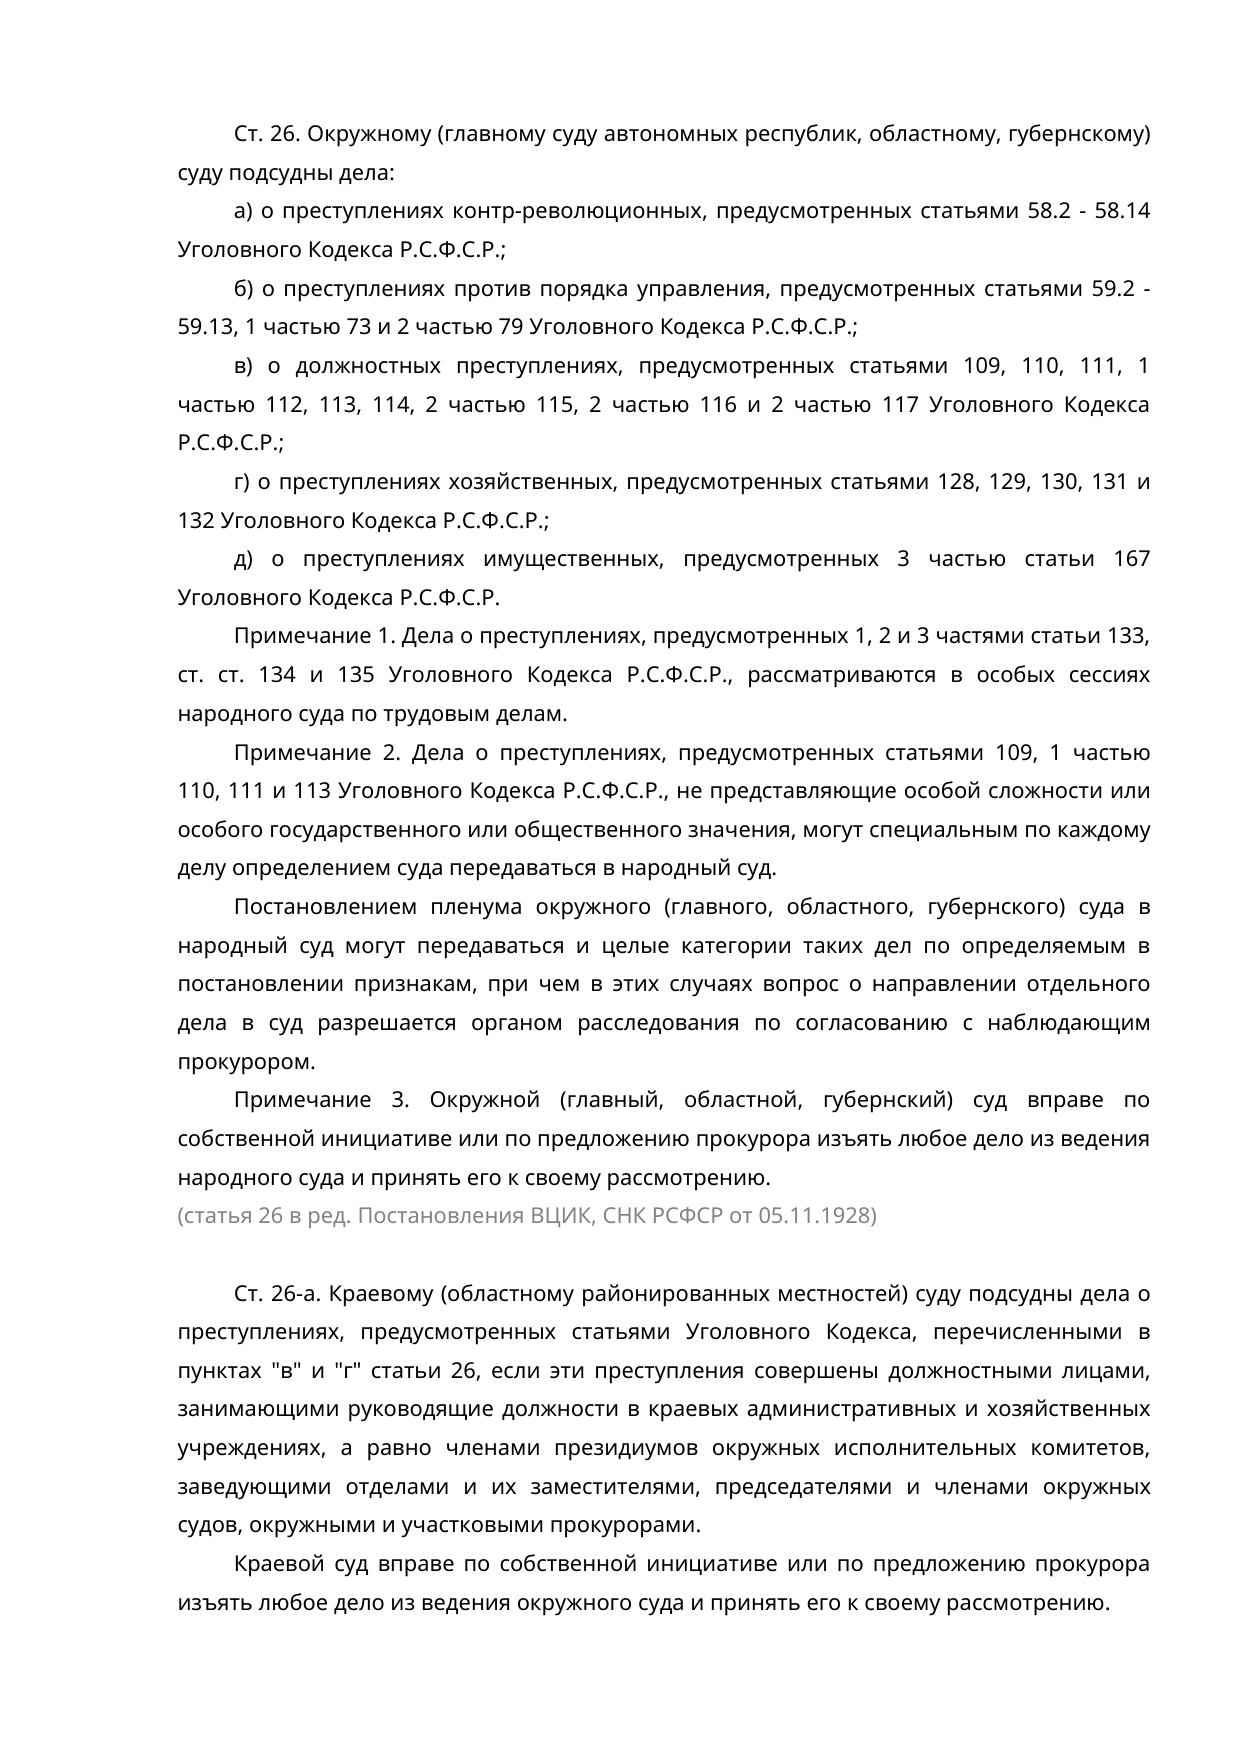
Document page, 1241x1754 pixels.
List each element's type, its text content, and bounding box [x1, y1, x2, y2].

text Краевой суд вправе по собственной инициативе или по предложению прокурора изъять любое дело из ведения окружного суда и принять его к своему рассмотрению. [177, 1548, 1152, 1616]
text Примечание 1. Дела о преступлениях, предусмотренных 1, 2 и 3 частями статьи 133, ст. ст. 134 и 135 Уголовного Кодекса Р.С.Ф.С.Р., рассматриваются в особых сессиях народного суда по трудовым делам. [177, 621, 1152, 728]
text Примечание 3. Окружной (главный, областной, губернский) суд вправе по собственной инициативе или по предложению прокурора изъять любое дело из ведения народного суда и принять его к своему рассмотрению. [177, 1084, 1152, 1191]
text а) о преступлениях контр-революционных, предусмотренных статьями 58.2 - 58.14 Уголовного Кодекса Р.С.Ф.С.Р.; [177, 195, 1152, 264]
text Ст. 26-а. Краевому (областному районированных местностей) суду подсудны дела о преступлениях, предусмотренных статьями Уголовного Кодекса, перечисленными в пунктах "в" и "г" статьи 26, если эти преступления совершены должностными лицами, занимающими руководящие должности в краевых административных и хозяйственных учреждениях, а равно членами президиумов окружных исполнительных комитетов, заведующими отделами и их заместителями, председателями и членами окружных судов, окружными и участковыми прокурорами. [177, 1277, 1152, 1539]
text г) о преступлениях хозяйственных, предусмотренных статьями 128, 129, 130, 131 и 132 Уголовного Кодекса Р.С.Ф.С.Р.; [177, 466, 1152, 534]
text в) о должностных преступлениях, предусмотренных статьями 109, 110, 111, 1 частью 112, 113, 114, 2 частью 115, 2 частью 116 и 2 частью 117 Уголовного Кодекса Р.С.Ф.С.Р.; [177, 350, 1152, 457]
text б) о преступлениях против порядка управления, предусмотренных статьями 59.2 - 59.13, 1 частью 73 и 2 частью 79 Уголовного Кодекса Р.С.Ф.С.Р.; [177, 273, 1152, 341]
text д) о преступлениях имущественных, предусмотренных 3 частью статьи 167 Уголовного Кодекса Р.С.Ф.С.Р. [177, 543, 1152, 612]
text (статья 26 в ред. Постановления ВЦИК, СНК РСФСР от 05.11.1928) [177, 1200, 1152, 1230]
text Постановлением пленума окружного (главного, областного, губернского) суда в народный суд могут передаваться и целые категории таких дел по определяемым в постановлении признакам, при чем в этих случаях вопрос о направлении отдельного дела в суд разрешается органом расследования по согласованию с наблюдающим прокурором. [177, 891, 1152, 1075]
text Ст. 26. Окружному (главному суду автономных республик, областному, губернскому) суду подсудны дела: [177, 118, 1152, 187]
text Примечание 2. Дела о преступлениях, предусмотренных статьями 109, 1 частью 110, 111 и 113 Уголовного Кодекса Р.С.Ф.С.Р., не представляющие особой сложности или особого государственного или общественного значения, могут специальным по каждому делу определением суда передаваться в народный суд. [177, 736, 1152, 882]
